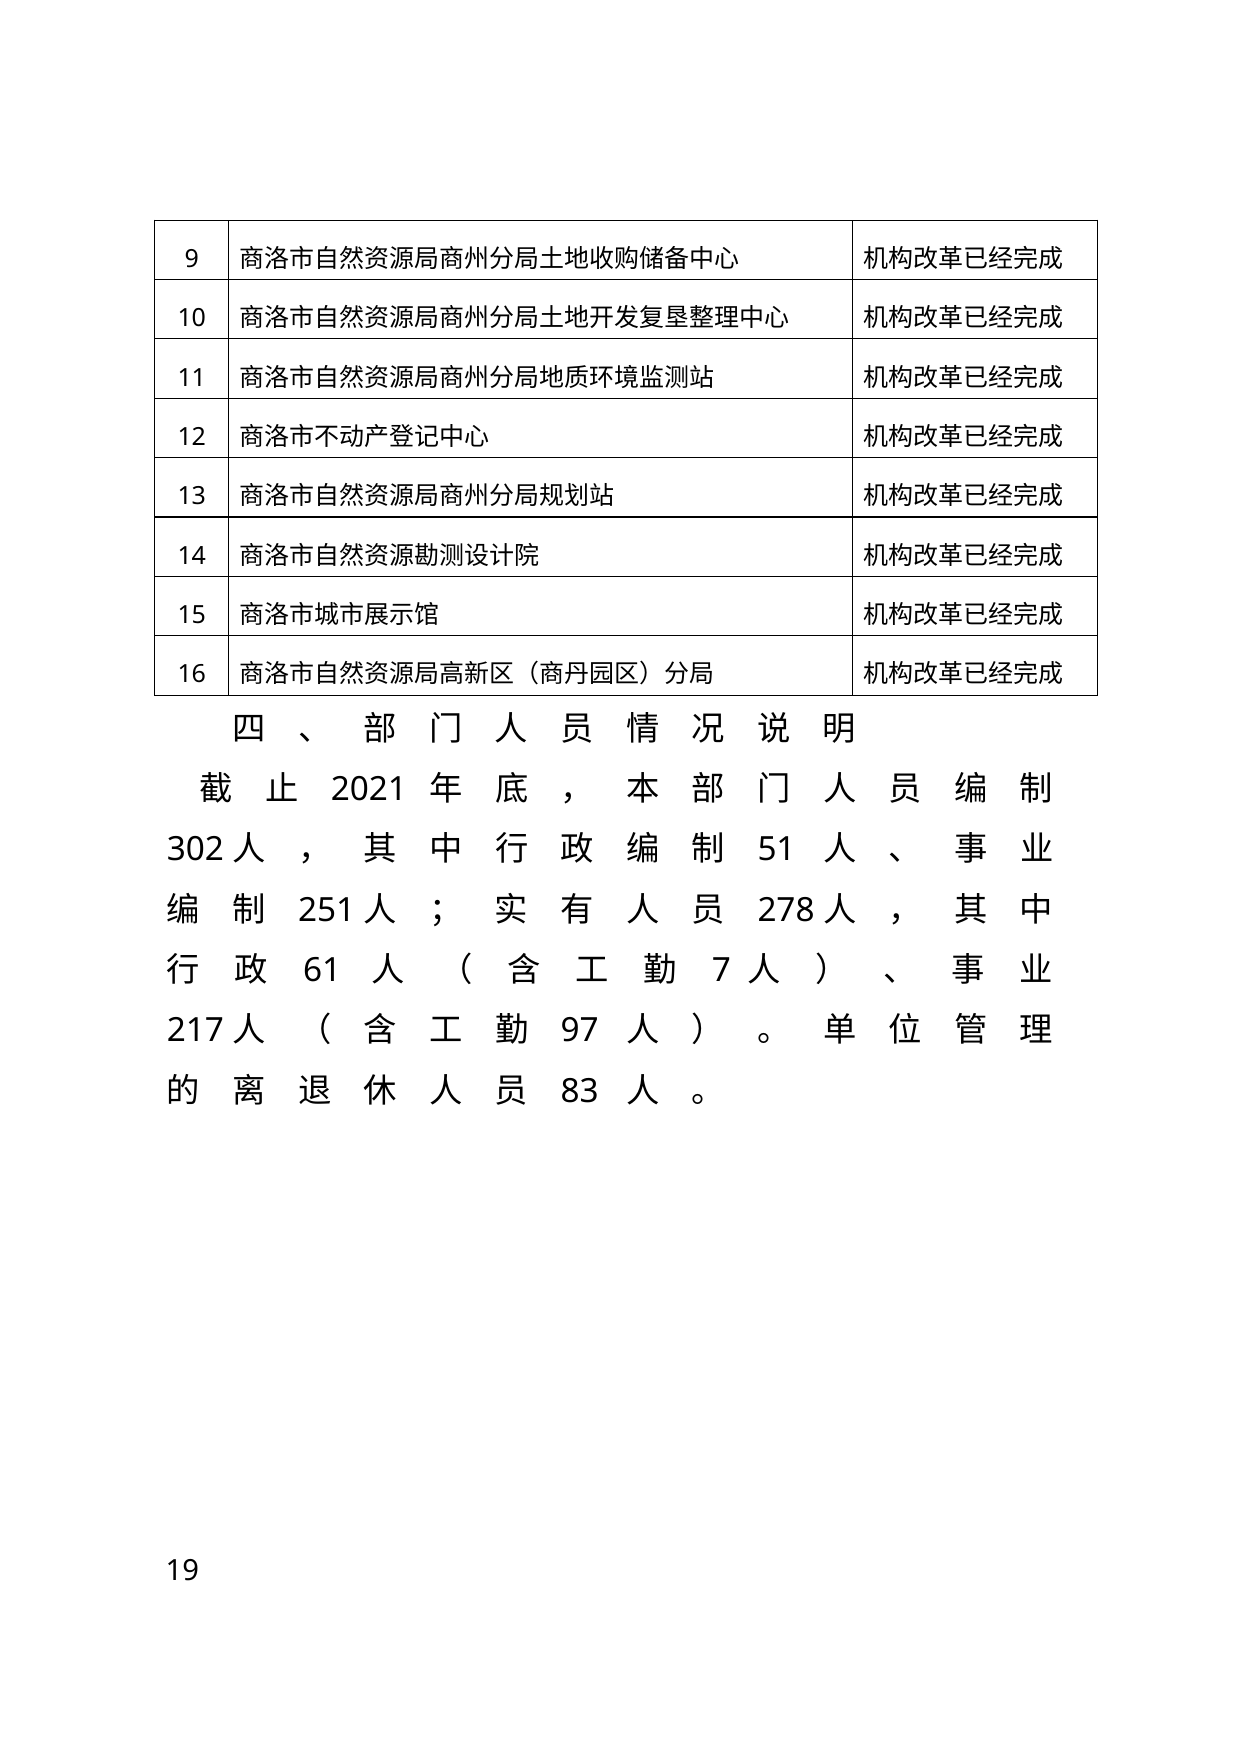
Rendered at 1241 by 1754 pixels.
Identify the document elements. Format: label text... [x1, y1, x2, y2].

table_cell 13 [155, 458, 228, 516]
table_cell 商洛市自然资源勘测设计院 [229, 518, 852, 576]
table_cell 机构改革已经完成 [853, 577, 1097, 635]
table_cell 14 [155, 518, 228, 576]
table_cell 10 [155, 280, 228, 338]
table_cell 12 [155, 399, 228, 457]
table_cell 15 [155, 577, 228, 635]
table_cell 商洛市自然资源局高新区（商丹园区）分局 [229, 636, 852, 694]
table_cell 机构改革已经完成 [853, 518, 1097, 576]
table_cell 机构改革已经完成 [853, 399, 1097, 457]
table_cell 商洛市自然资源局商州分局土地收购储备中心 [229, 221, 852, 279]
table_cell 16 [155, 636, 228, 694]
table_cell 商洛市自然资源局商州分局土地开发复垦整理中心 [229, 280, 852, 338]
table_cell 机构改革已经完成 [853, 221, 1097, 279]
table_cell 9 [155, 221, 228, 279]
table_cell 机构改革已经完成 [853, 339, 1097, 398]
table_cell 机构改革已经完成 [853, 636, 1097, 694]
table_cell 机构改革已经完成 [853, 458, 1097, 516]
table_cell 商洛市自然资源局商州分局地质环境监测站 [229, 339, 852, 398]
text 截止2021年底，本部门人员编制302人，其中行政编制51人、事业编制251人；实有人员278人，其中行政61人（含工勤7人）、事业217人（含工勤97人）。单位管理的离退休人员83人。 [167, 756, 1085, 1118]
subtitle 部门人员情况说明 [167, 696, 1085, 756]
table_cell 商洛市不动产登记中心 [229, 399, 852, 457]
table_cell 机构改革已经完成 [853, 280, 1097, 338]
table_cell 商洛市城市展示馆 [229, 577, 852, 635]
table_cell 11 [155, 339, 228, 398]
table_cell 商洛市自然资源局商州分局规划站 [229, 458, 852, 516]
